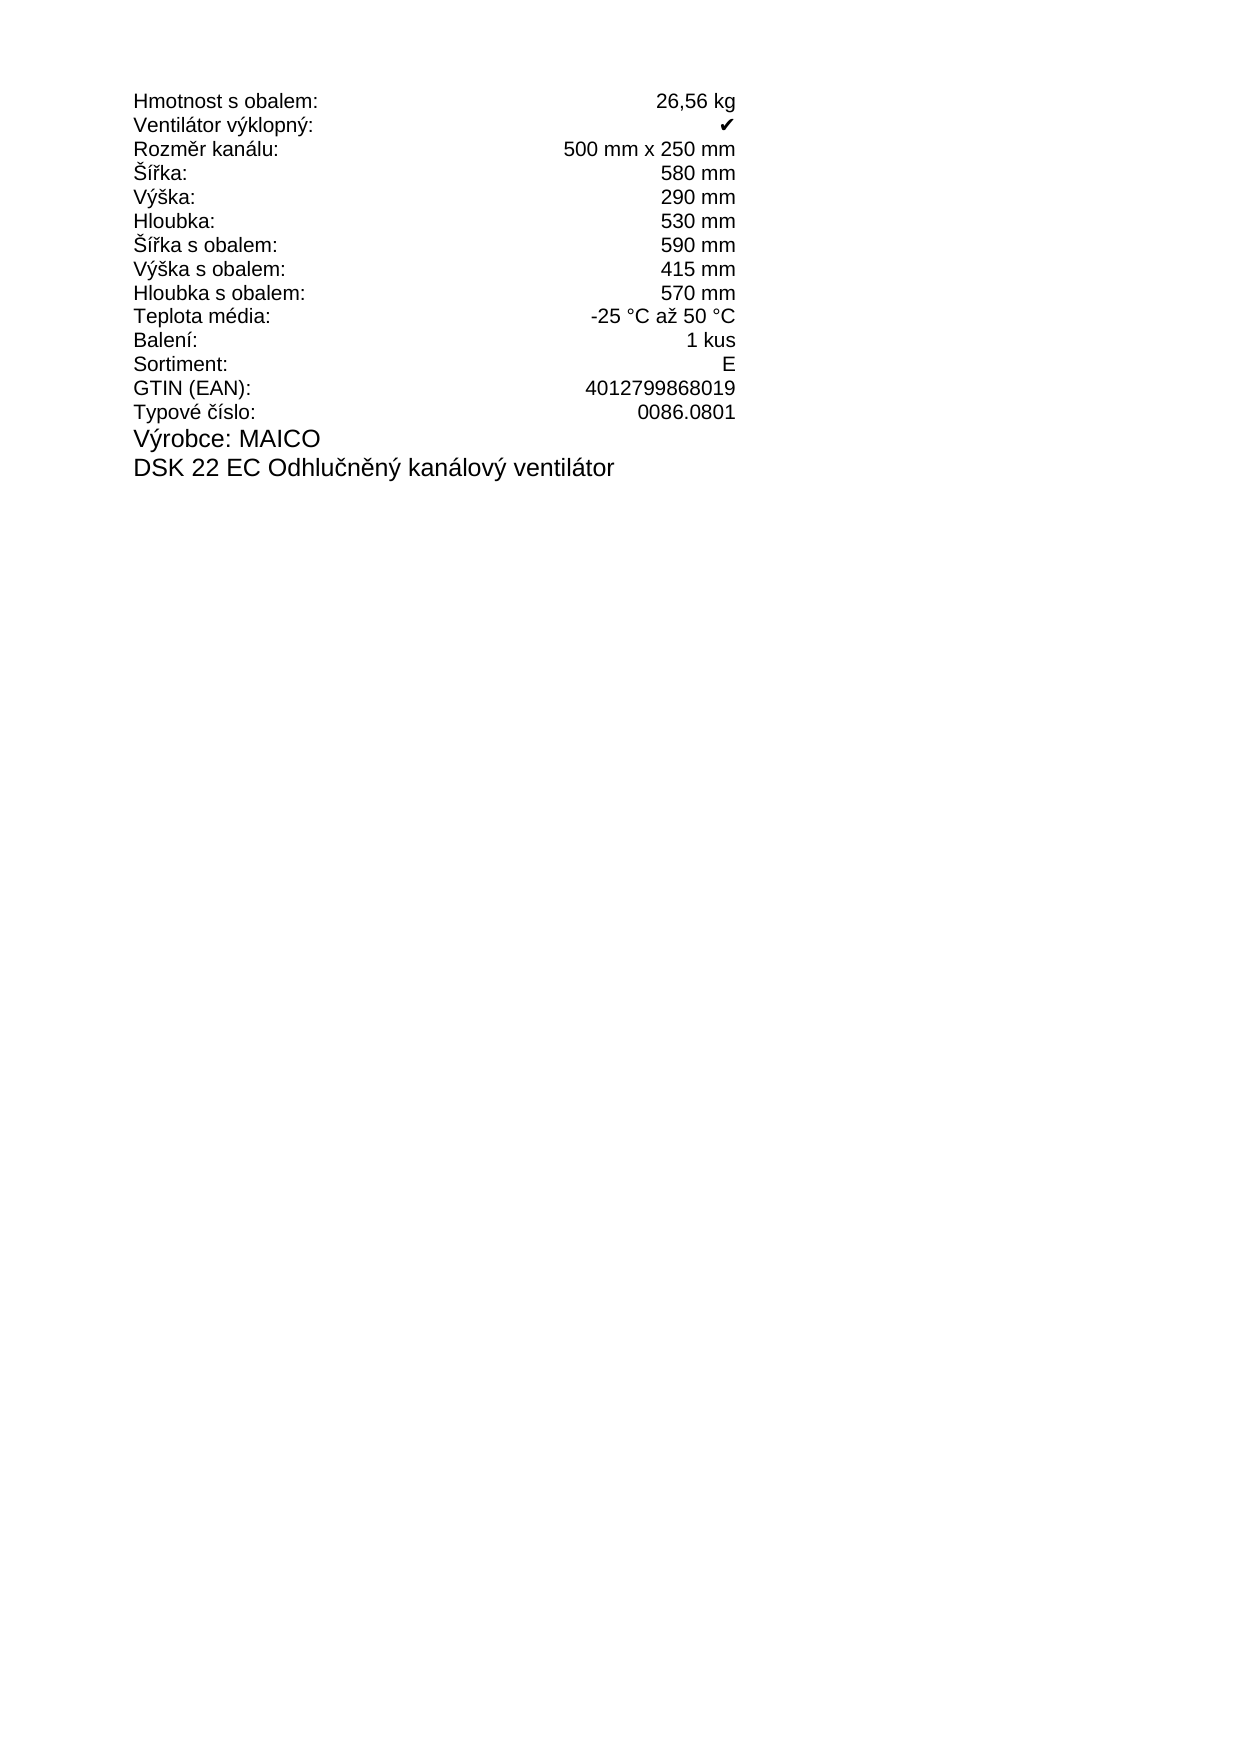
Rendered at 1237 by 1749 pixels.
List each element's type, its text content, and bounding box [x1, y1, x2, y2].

table_cell GTIN (EAN): [122, 376, 434, 400]
table_cell 0086.0801 [434, 400, 747, 424]
table_cell E [434, 352, 747, 376]
table_cell Sortiment: [122, 352, 434, 376]
table_cell 500 mm x 250 mm [434, 137, 747, 161]
table_cell 1 kus [434, 328, 747, 352]
table_cell 290 mm [434, 185, 747, 208]
table_cell Šířka s obalem: [122, 233, 434, 256]
table_cell Hloubka: [122, 209, 434, 232]
table_cell -25 °C až 50 °C [434, 304, 747, 328]
table_cell Hloubka s obalem: [122, 280, 434, 304]
table_cell Výška s obalem: [122, 256, 434, 280]
table_cell 4012799868019 [434, 376, 747, 400]
table_cell Šířka: [122, 161, 434, 184]
table_cell 415 mm [434, 256, 747, 280]
table_cell 580 mm [434, 161, 747, 184]
table_cell 590 mm [434, 233, 747, 256]
table_cell 530 mm [434, 209, 747, 232]
table_cell Rozměr kanálu: [122, 137, 434, 161]
text Výrobce: MAICO [133, 424, 1148, 453]
table_cell Typové číslo: [122, 400, 434, 424]
table_cell Hmotnost s obalem: [122, 89, 434, 113]
table_cell Teplota média: [122, 304, 434, 328]
table_cell Výška: [122, 185, 434, 208]
text DSK 22 EC Odhlučněný kanálový ventilátor [133, 453, 1148, 482]
table_cell Balení: [122, 328, 434, 352]
table_cell 570 mm [434, 280, 747, 304]
table_cell ✔ [434, 113, 747, 137]
table_cell 26,56 kg [434, 89, 747, 113]
table_cell Ventilátor výklopný: [122, 113, 434, 137]
